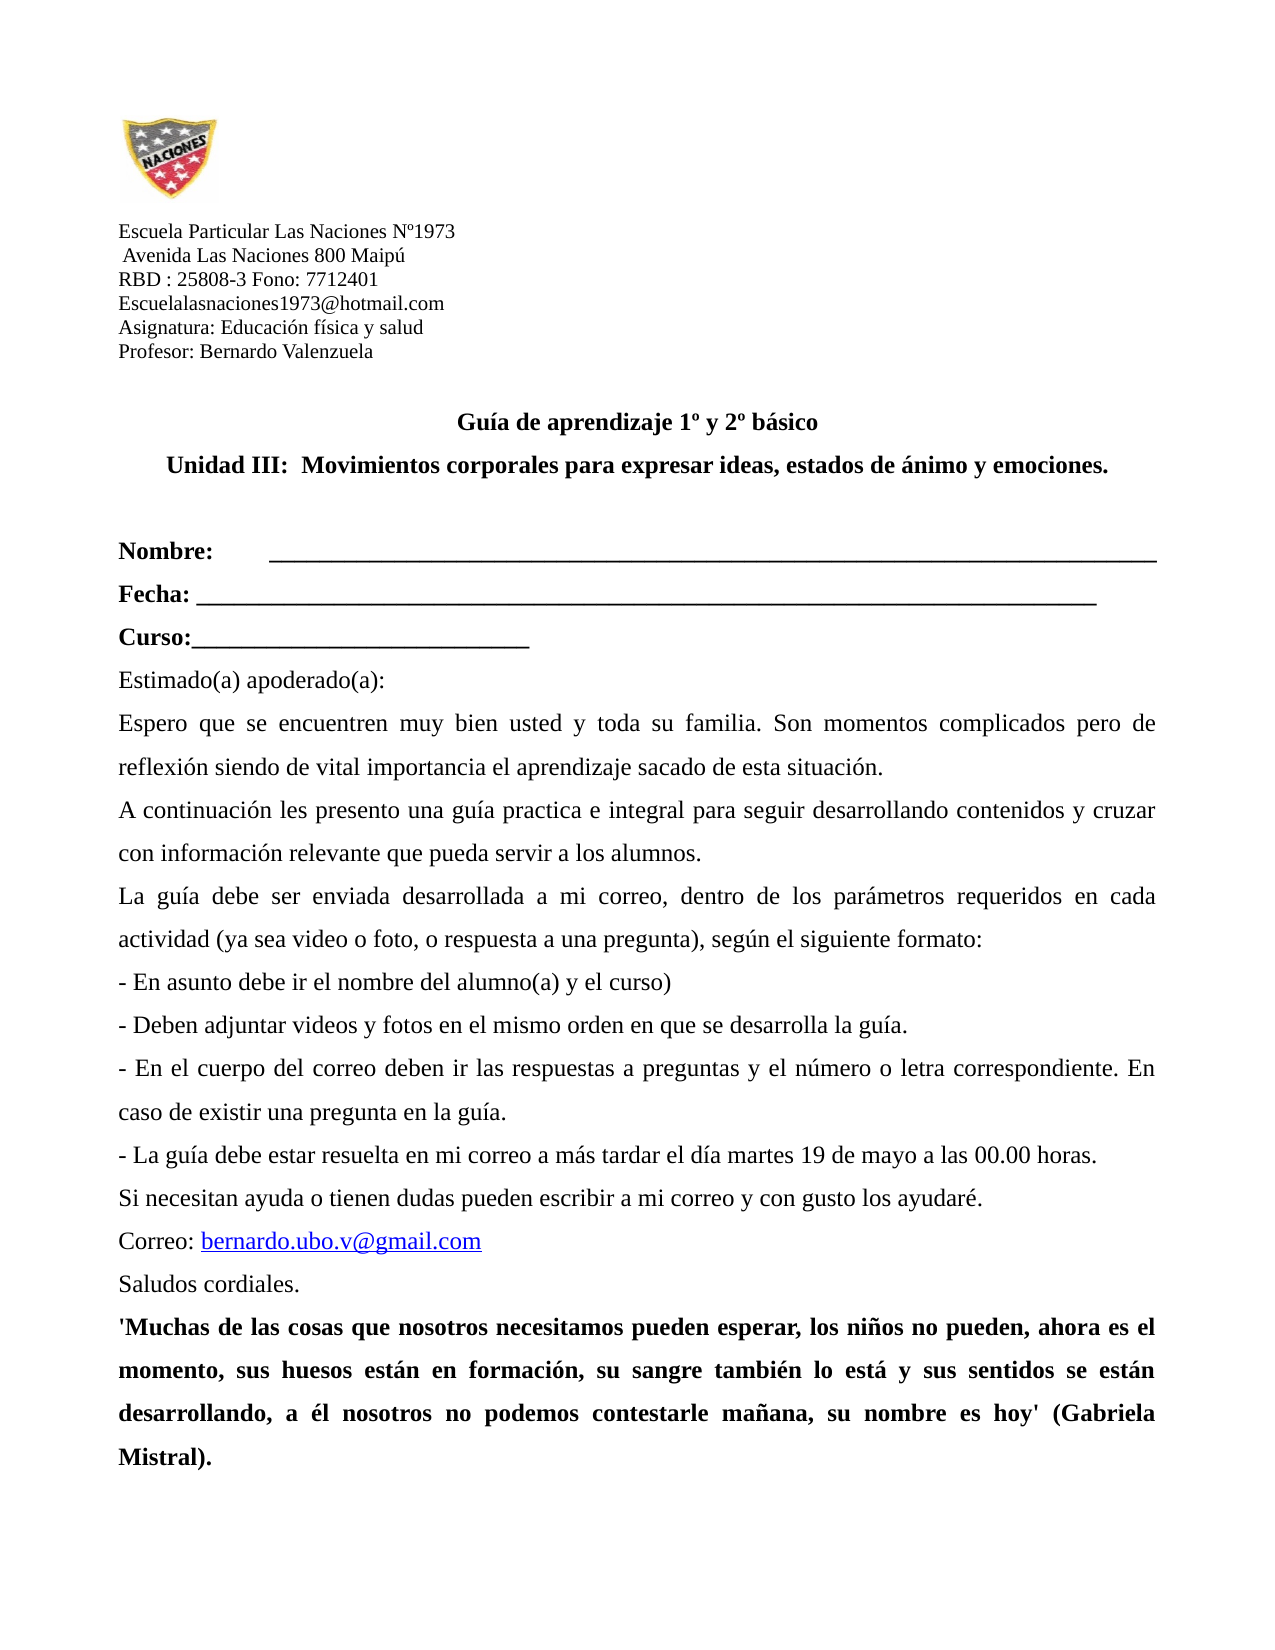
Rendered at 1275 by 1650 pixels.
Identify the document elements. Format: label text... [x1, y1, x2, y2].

text Profesor: Bernardo Valenzuela [118, 339, 1157, 363]
text Nombre: _______________________________________________________________________ Fecha: ________________________________________________________________________ [118, 536, 1157, 608]
text Guía de aprendizaje 1º y 2º básico [118, 407, 1157, 435]
text Avenida Las Naciones 800 Maipú [118, 243, 1157, 267]
text Espero que se encuentren muy bien usted y toda su familia. Son momentos complicados pero de reflexión siendo de vital importancia el aprendizaje sacado de esta situación. [118, 708, 1157, 780]
text - La guía debe estar resuelta en mi correo a más tardar el día martes 19 de mayo a las 00.00 horas. [118, 1140, 1157, 1168]
text Estimado(a) apoderado(a): [118, 665, 1157, 694]
text A continuación les presento una guía practica e integral para seguir desarrollando contenidos y cruzar con información relevante que pueda servir a los alumnos. [118, 795, 1157, 867]
text Correo: bernardo.ubo.v@gmail.com [118, 1226, 1157, 1255]
picture [120, 115, 220, 203]
text - Deben adjuntar videos y fotos en el mismo orden en que se desarrolla la guía. [118, 1010, 1157, 1039]
text Curso:___________________________ [118, 622, 1157, 651]
text Escuela Particular Las Naciones Nº1973 [118, 219, 1157, 243]
text Escuelalasnaciones1973@hotmail.com [118, 291, 1157, 315]
text - En el cuerpo del correo deben ir las respuestas a preguntas y el número o letra correspondiente. En caso de existir una pregunta en la guía. [118, 1053, 1157, 1125]
text Unidad III: Movimientos corporales para expresar ideas, estados de ánimo y emociones. [118, 450, 1157, 478]
text Si necesitan ayuda o tienen dudas pueden escribir a mi correo y con gusto los ayudaré. [118, 1183, 1157, 1212]
text Asignatura: Educación física y salud [118, 315, 1157, 339]
text - En asunto debe ir el nombre del alumno(a) y el curso) [118, 967, 1157, 996]
text RBD : 25808-3 Fono: 7712401 [118, 267, 1157, 291]
text Saludos cordiales. [118, 1269, 1157, 1298]
text 'Muchas de las cosas que nosotros necesitamos pueden esperar, los niños no pueden, ahora es el momento, sus huesos están en formación, su sangre también lo está y sus sentidos se están desarrollando, a él nosotros no podemos contestarle mañana, su nombre es hoy' (Gabriela Mistral). [118, 1312, 1157, 1470]
text La guía debe ser enviada desarrollada a mi correo, dentro de los parámetros requeridos en cada actividad (ya sea video o foto, o respuesta a una pregunta), según el siguiente formato: [118, 881, 1157, 953]
